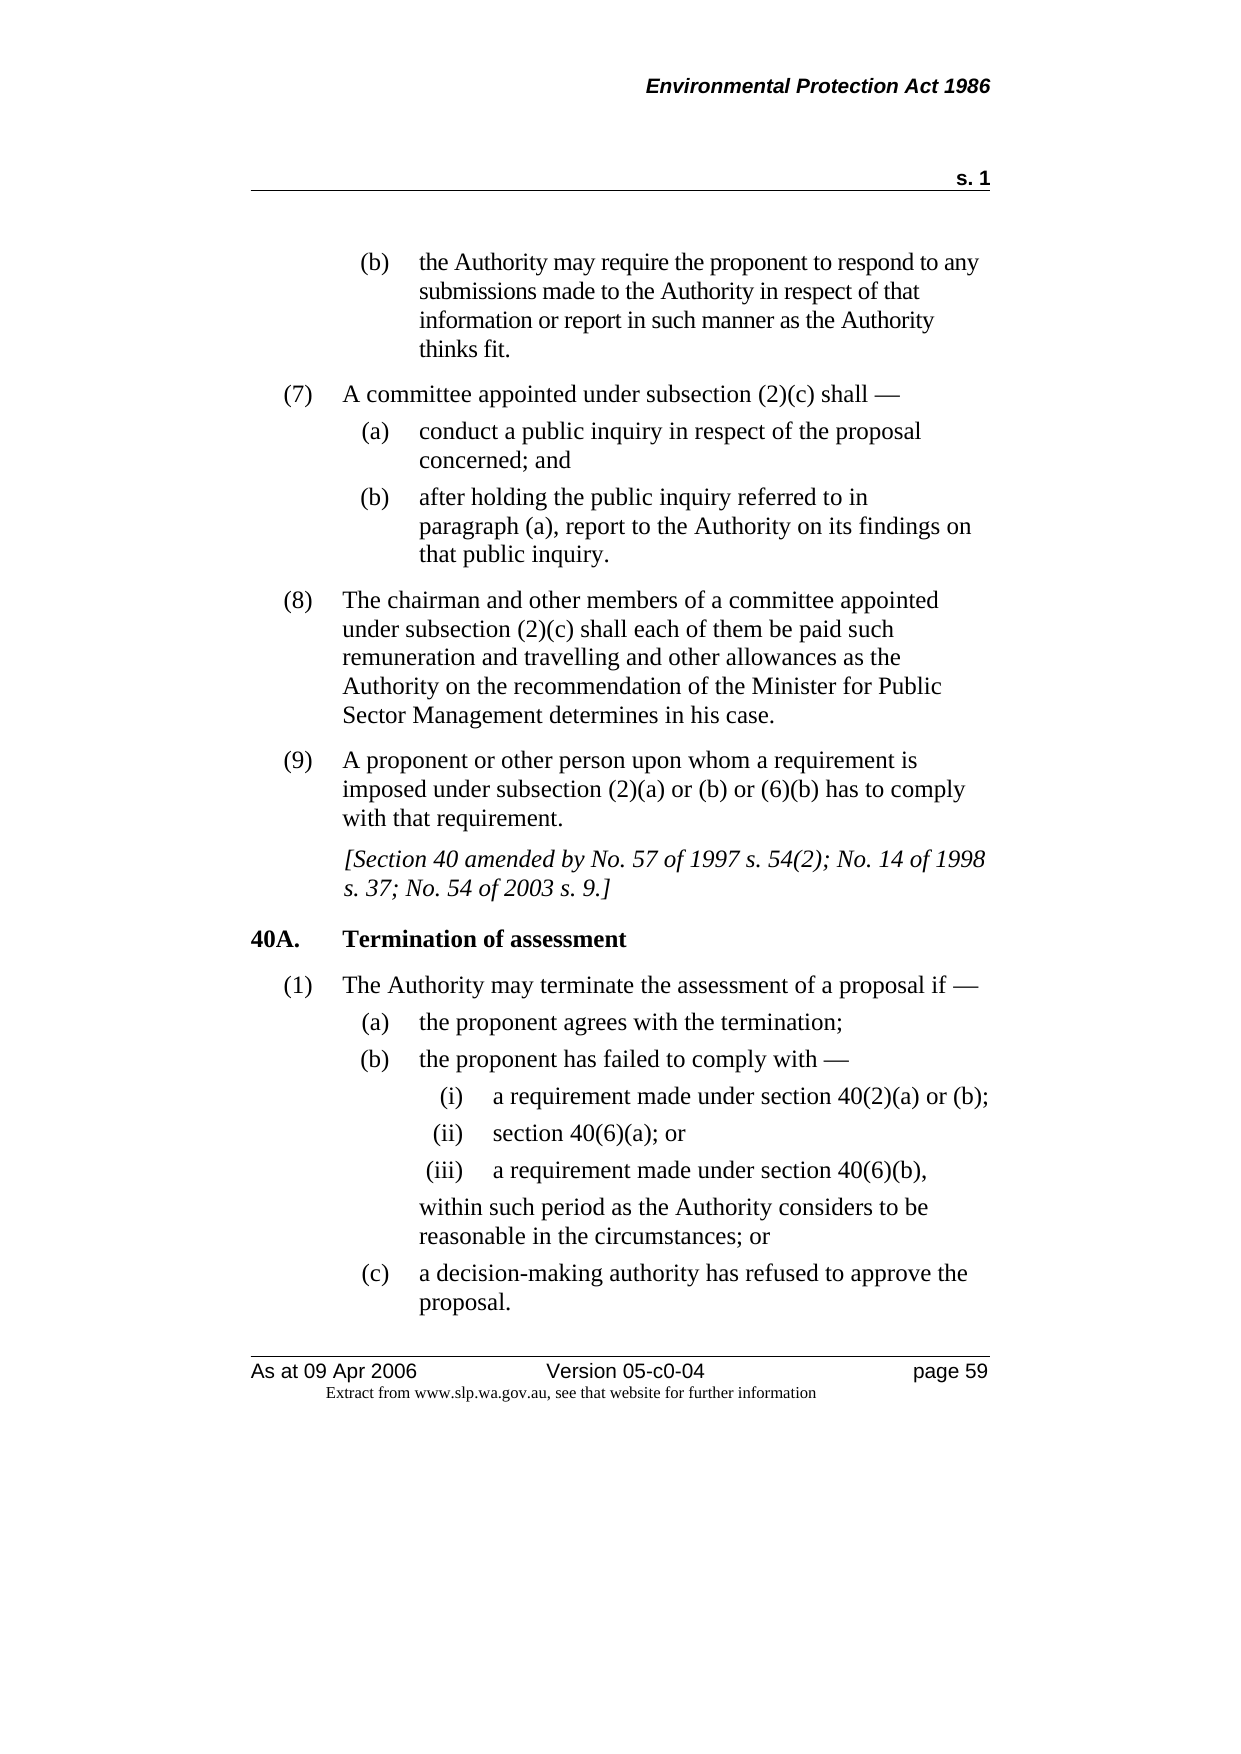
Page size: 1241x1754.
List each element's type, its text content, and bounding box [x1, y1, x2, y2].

text [Section 40 amended by No. 57 of 1997 s. 54(2); No. 14 of 1998 s. 37; No. 54 of 2003 s. 9.] [251, 844, 990, 902]
subtitle 40A. Termination of assessment [251, 924, 990, 953]
text within such period as the Authority considers to be reasonable in the circumstances; or [251, 1192, 990, 1250]
text (ii) section 40(6)(a); or [251, 1118, 990, 1147]
text (b) the Authority may require the proponent to respond to any submissions made to the Authority in respect of that information or report in such manner as the Authority thinks fit. [251, 247, 990, 362]
text (b) after holding the public inquiry referred to in paragraph (a), report to the Authority on its findings on that public inquiry. [251, 482, 990, 568]
text (iii) a requirement made under section 40(6)(b), [251, 1155, 990, 1184]
text (7) A committee appointed under subsection (2)(c) shall — [251, 379, 990, 408]
text (a) the proponent agrees with the termination; [251, 1007, 990, 1036]
text (9) A proponent or other person upon whom a requirement is imposed under subsection (2)(a) or (b) or (6)(b) has to comply with that requirement. [251, 745, 990, 832]
text (1) The Authority may terminate the assessment of a proposal if — [251, 970, 990, 999]
text (a) conduct a public inquiry in respect of the proposal concerned; and [251, 416, 990, 474]
text (8) The chairman and other members of a committee appointed under subsection (2)(c) shall each of them be paid such remuneration and travelling and other allowances as the Authority on the recommendation of the Minister for Public Sector Management determines in his case. [251, 585, 990, 729]
text (i) a requirement made under section 40(2)(a) or (b); [251, 1081, 990, 1110]
text (b) the proponent has failed to comply with — [251, 1044, 990, 1073]
text (c) a decision-making authority has refused to approve the proposal. [251, 1258, 990, 1316]
